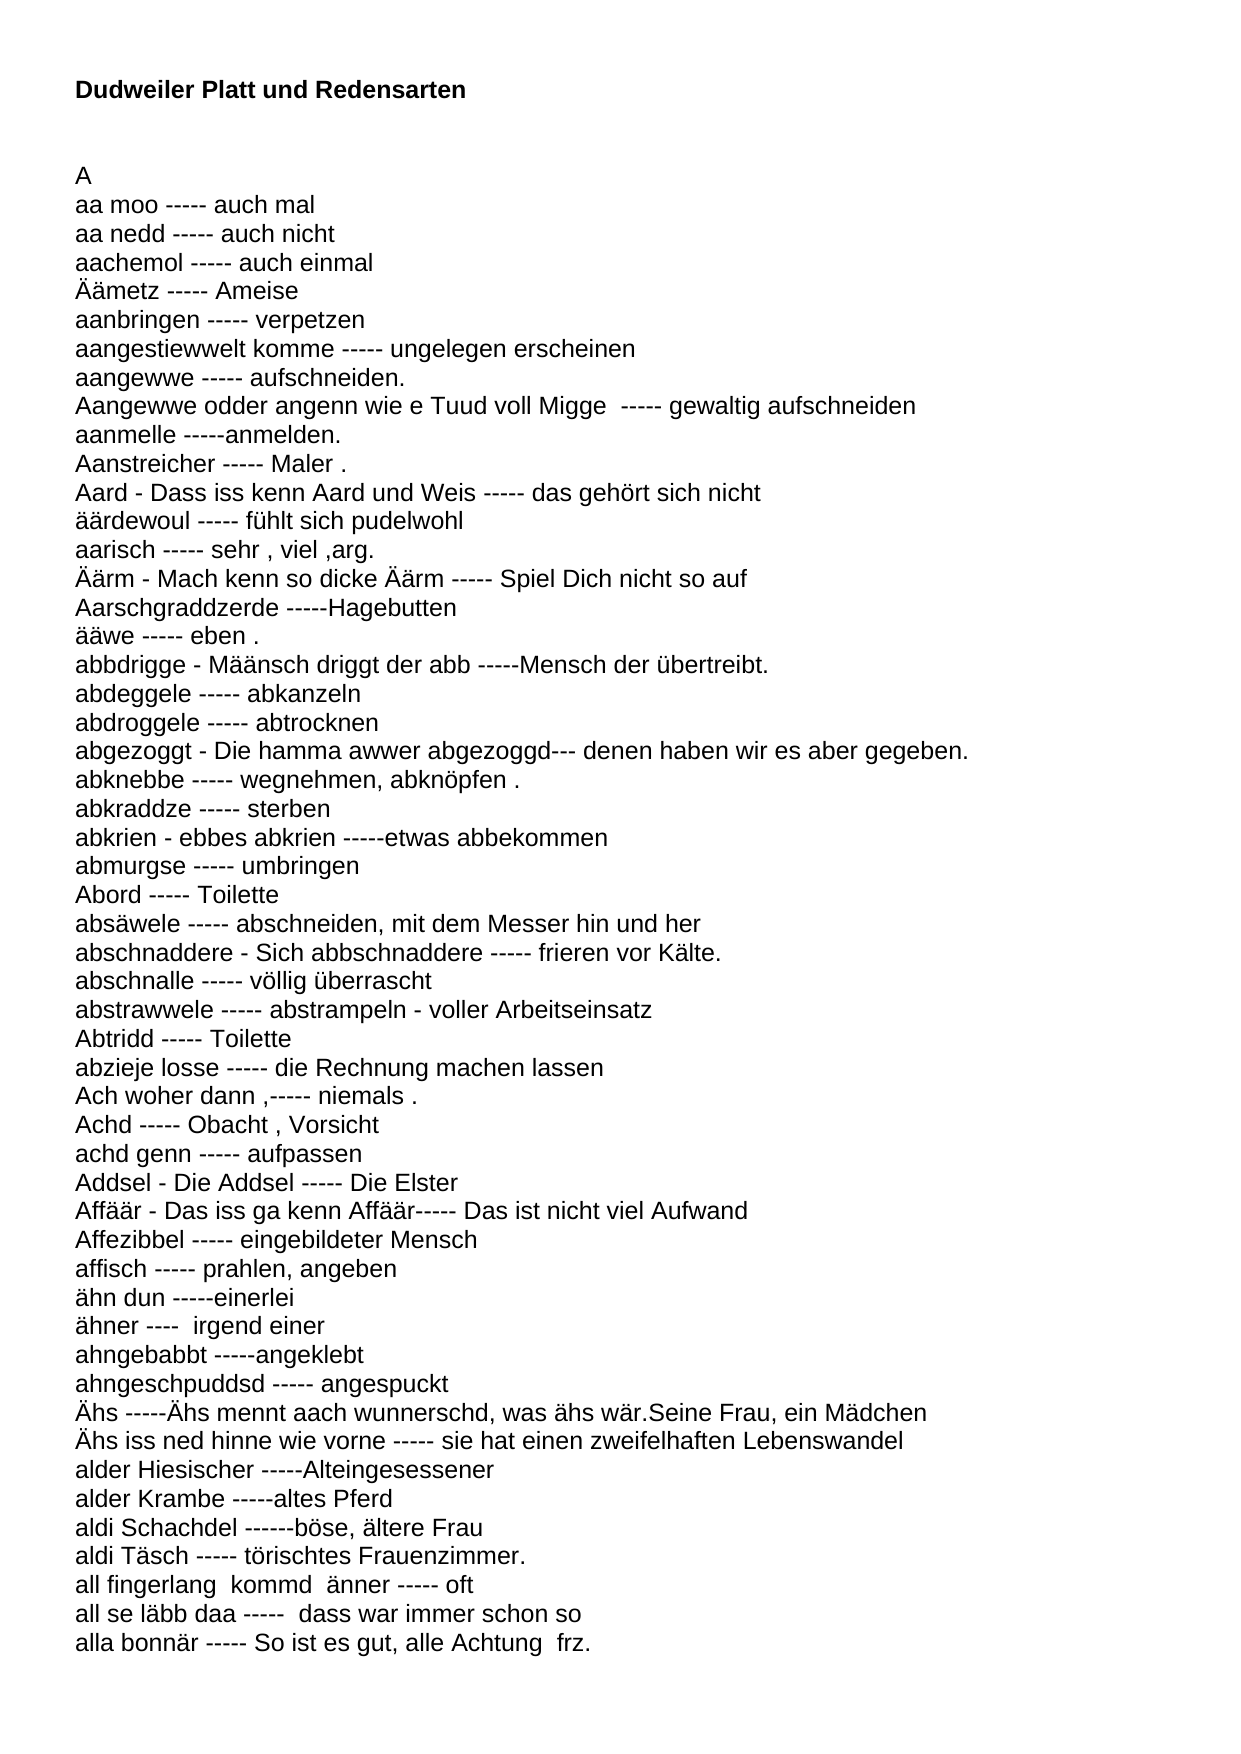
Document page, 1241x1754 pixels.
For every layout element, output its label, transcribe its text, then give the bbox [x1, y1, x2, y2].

text alder Hiesischer -----Alteingesessener [75, 1455, 1165, 1484]
text alder Krambe -----altes Pferd [75, 1484, 1165, 1512]
text Ähs -----Ähs mennt aach wunnerschd, was ähs wär.Seine Frau, ein Mädchen [75, 1397, 1165, 1426]
text Affezibbel ----- eingebildeter Mensch [75, 1225, 1165, 1254]
text Addsel - Die Addsel ----- Die Elster [75, 1167, 1165, 1196]
text Aangewwe odder angenn wie e Tuud voll Migge ----- gewaltig aufschneiden [75, 391, 1165, 420]
text abgezoggt - Die hamma awwer abgezoggd--- denen haben wir es aber gegeben. [75, 736, 1165, 765]
text abzieje losse ----- die Rechnung machen lassen [75, 1052, 1165, 1081]
text Ähs iss ned hinne wie vorne ----- sie hat einen zweifelhaften Lebenswandel [75, 1426, 1165, 1455]
text Ach woher dann ,----- niemals . [75, 1081, 1165, 1110]
text Affäär - Das iss ga kenn Affäär----- Das ist nicht viel Aufwand [75, 1196, 1165, 1225]
text absäwele ----- abschneiden, mit dem Messer hin und her [75, 909, 1165, 937]
text A [75, 161, 1165, 190]
text ahngebabbt -----angeklebt [75, 1340, 1165, 1369]
text Aanstreicher ----- Maler . [75, 449, 1165, 477]
text abschnalle ----- völlig überrascht [75, 966, 1165, 995]
text ääwe ----- eben . [75, 621, 1165, 650]
text abdeggele ----- abkanzeln [75, 679, 1165, 707]
text aanbringen ----- verpetzen [75, 305, 1165, 334]
text Achd ----- Obacht , Vorsicht [75, 1110, 1165, 1139]
text all fingerlang kommd änner ----- oft [75, 1570, 1165, 1599]
text abdroggele ----- abtrocknen [75, 707, 1165, 736]
text abschnaddere - Sich abbschnaddere ----- frieren vor Kälte. [75, 937, 1165, 966]
text achd genn ----- aufpassen [75, 1139, 1165, 1167]
text abknebbe ----- wegnehmen, abknöpfen . [75, 765, 1165, 794]
text äärdewoul ----- fühlt sich pudelwohl [75, 506, 1165, 535]
text Äärm - Mach kenn so dicke Äärm ----- Spiel Dich nicht so auf [75, 564, 1165, 592]
text aanmelle -----anmelden. [75, 420, 1165, 449]
text ähn dun -----einerlei [75, 1282, 1165, 1311]
text abkrien - ebbes abkrien -----etwas abbekommen [75, 822, 1165, 851]
text Abtridd ----- Toilette [75, 1024, 1165, 1052]
text abkraddze ----- sterben [75, 794, 1165, 822]
text Dudweiler Platt und Redensarten [75, 75, 1165, 104]
text aangestiewwelt komme ----- ungelegen erscheinen [75, 334, 1165, 362]
text Aarschgraddzerde -----Hagebutten [75, 592, 1165, 621]
text aa nedd ----- auch nicht [75, 219, 1165, 247]
text ähner ---- irgend einer [75, 1311, 1165, 1340]
text aangewwe ----- aufschneiden. [75, 362, 1165, 391]
text alla bonnär ----- So ist es gut, alle Achtung frz. [75, 1627, 1165, 1656]
text aldi Schachdel ------böse, ältere Frau [75, 1512, 1165, 1541]
text Äämetz ----- Ameise [75, 276, 1165, 305]
text aa moo ----- auch mal [75, 190, 1165, 219]
text ahngeschpuddsd ----- angespuckt [75, 1369, 1165, 1397]
text affisch ----- prahlen, angeben [75, 1254, 1165, 1282]
text abbdrigge - Määnsch driggt der abb -----Mensch der übertreibt. [75, 650, 1165, 679]
text abmurgse ----- umbringen [75, 851, 1165, 880]
text Abord ----- Toilette [75, 880, 1165, 909]
text aachemol ----- auch einmal [75, 247, 1165, 276]
text all se läbb daa ----- dass war immer schon so [75, 1599, 1165, 1627]
text abstrawwele ----- abstrampeln - voller Arbeitseinsatz [75, 995, 1165, 1024]
text aldi Täsch ----- törischtes Frauenzimmer. [75, 1541, 1165, 1570]
text aarisch ----- sehr , viel ,arg. [75, 535, 1165, 564]
text Aard - Dass iss kenn Aard und Weis ----- das gehört sich nicht [75, 477, 1165, 506]
